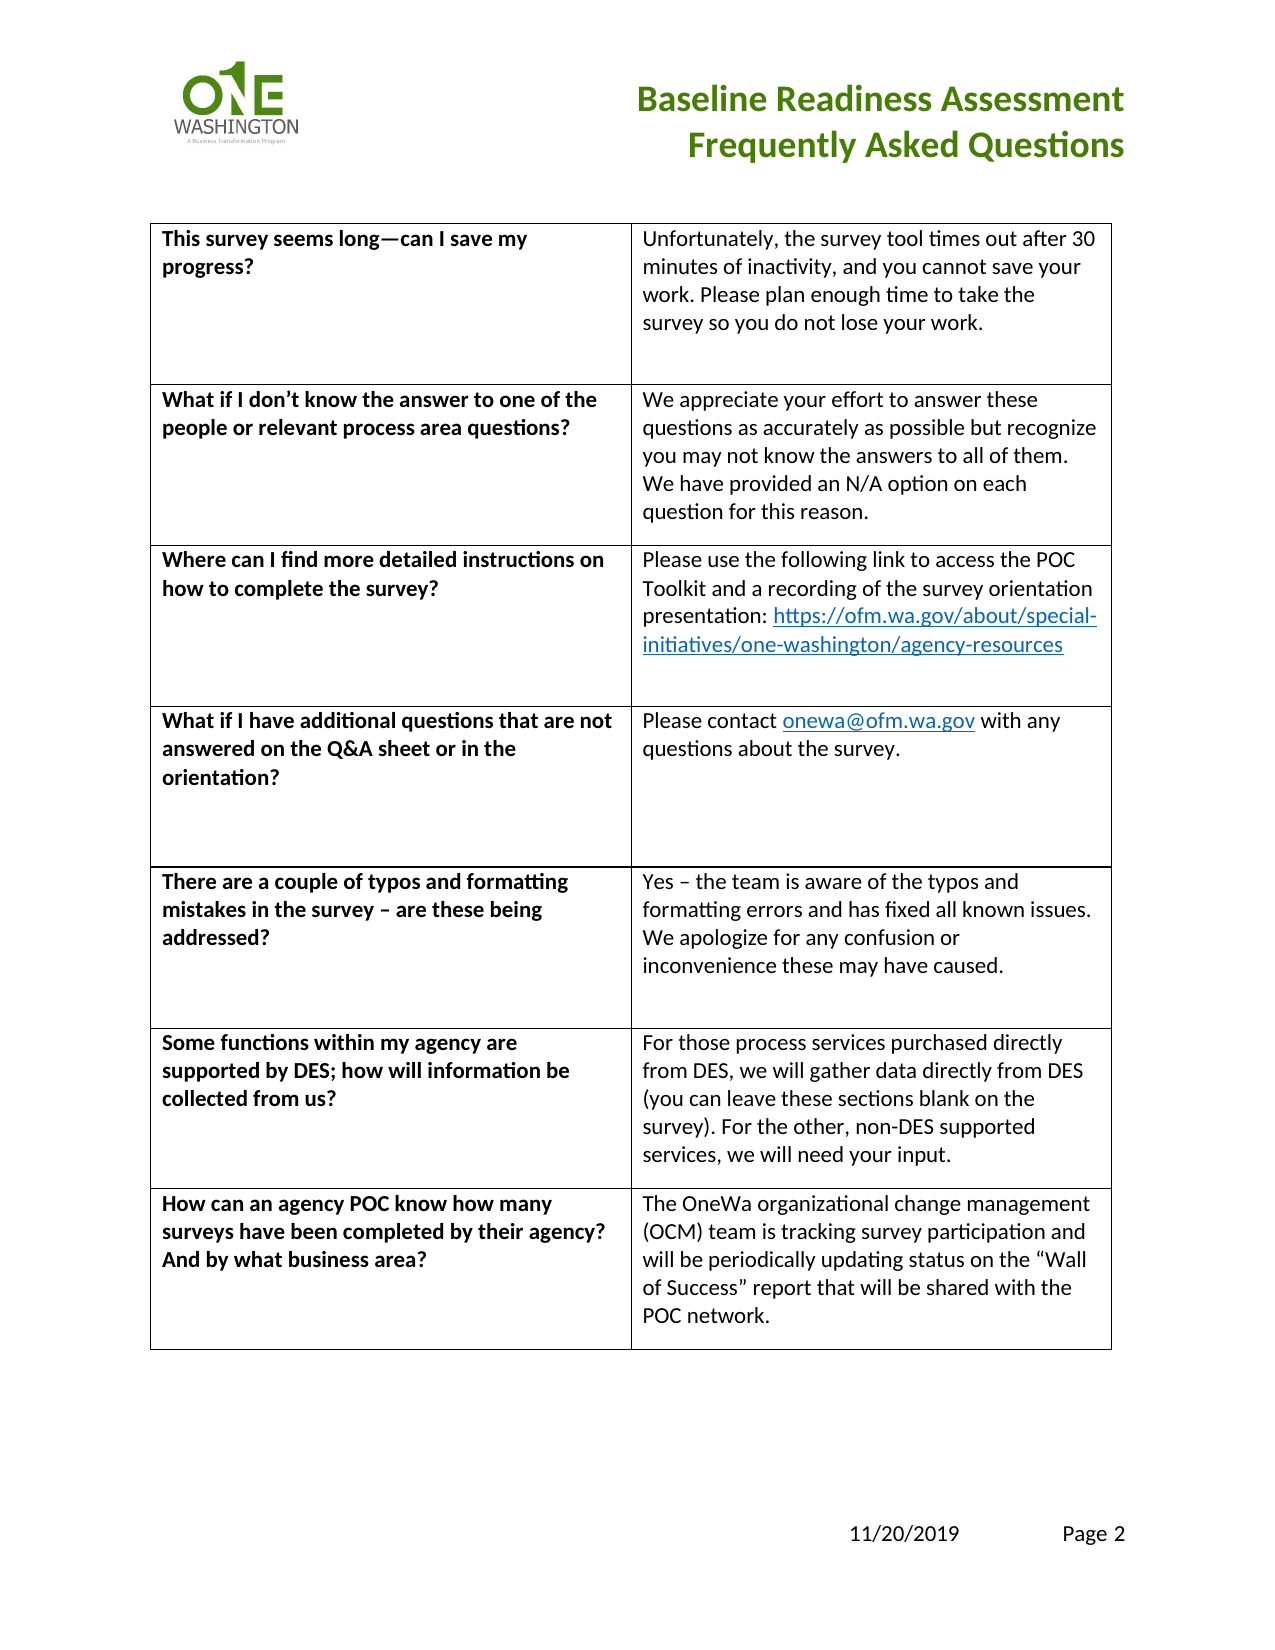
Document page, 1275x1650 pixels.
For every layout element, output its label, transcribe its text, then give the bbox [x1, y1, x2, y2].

table_cell There are a couple of typos and formatting mistakes in the survey – are these being addressed? [151, 868, 631, 1027]
table_cell Where can I find more detailed instructions on how to complete the survey? [151, 546, 631, 706]
table_cell Unfortunately, the survey tool times out after 30 minutes of inactivity, and you cannot save your work. Please plan enough time to take the survey so you do not lose your work. [632, 224, 1111, 384]
table_cell What if I don’t know the answer to one of the people or relevant process area questions? [151, 385, 631, 544]
table_cell This survey seems long—can I save my progress? [151, 224, 631, 384]
table_cell Please use the following link to access the POC Toolkit and a recording of the survey orientation presentation: https://ofm.wa.gov/about/special-initiatives/one-washington/agency-resources [632, 546, 1111, 706]
table_cell Yes – the team is aware of the typos and formatting errors and has fixed all known issues. We apologize for any confusion or inconvenience these may have caused. [632, 868, 1111, 1027]
table_cell What if I have additional questions that are not answered on the Q&A sheet or in the orientation? [151, 707, 631, 866]
table_cell Please contact onewa@ofm.wa.gov with any questions about the survey. [632, 707, 1111, 866]
table_cell For those process services purchased directly from DES, we will gather data directly from DES (you can leave these sections blank on the survey). For the other, non-DES supported services, we will need your input. [632, 1029, 1111, 1188]
picture [162, 54, 313, 151]
table_cell Some functions within my agency are supported by DES; how will information be collected from us? [151, 1029, 631, 1188]
table_cell We appreciate your effort to answer these questions as accurately as possible but recognize you may not know the answers to all of them. We have provided an N/A option on each question for this reason. [632, 385, 1111, 544]
table_cell How can an agency POC know how many surveys have been completed by their agency? And by what business area? [151, 1189, 631, 1349]
table_cell The OneWa organizational change management (OCM) team is tracking survey participation and will be periodically updating status on the “Wall of Success” report that will be shared with the POC network. [632, 1189, 1111, 1349]
